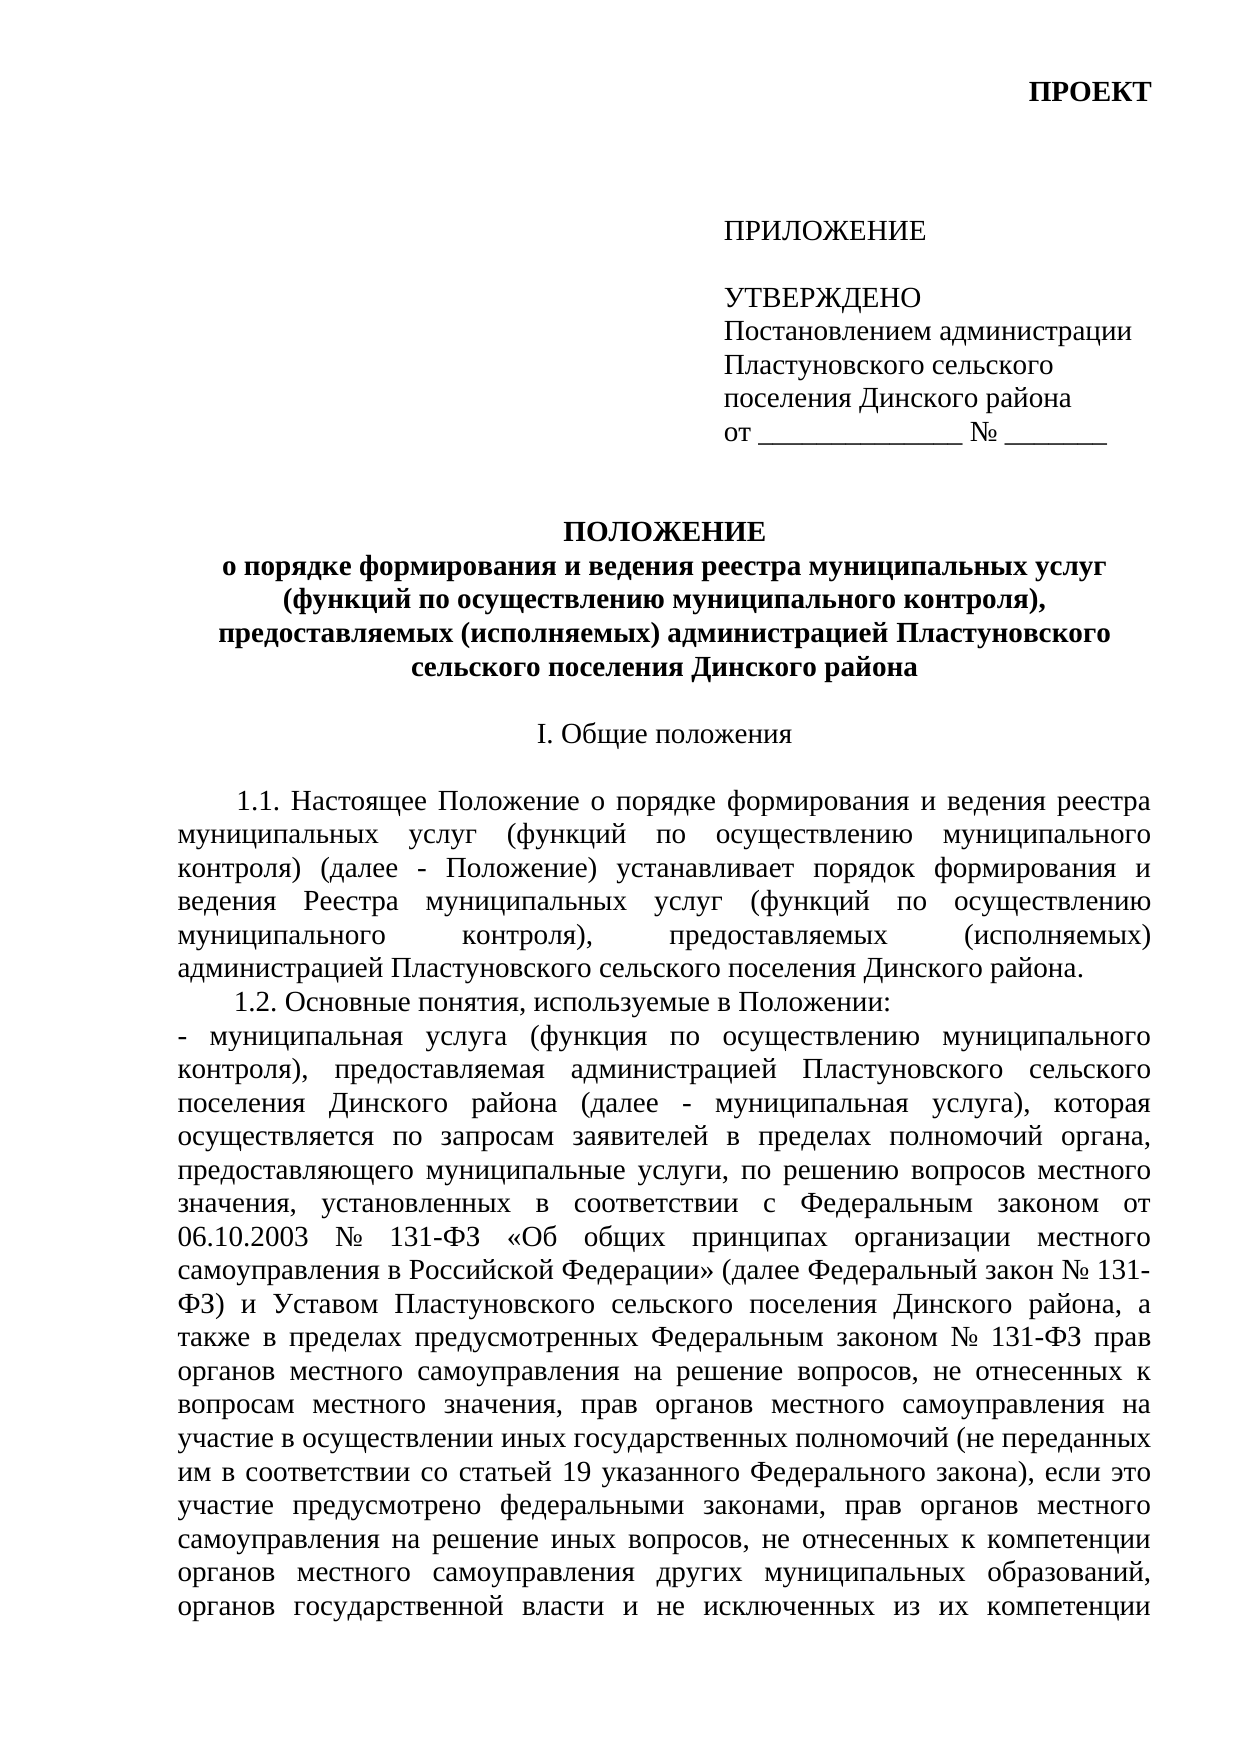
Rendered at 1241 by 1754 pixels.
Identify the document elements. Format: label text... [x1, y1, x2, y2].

text 1.2. Основные понятия, используемые в Положении: [177, 984, 1152, 1018]
title о порядке формирования и ведения реестра муниципальных услуг (функций по осуществлению муниципального контроля), предоставляемых (исполняемых) администрацией Пластуновского сельского поселения Динского района [177, 548, 1152, 682]
text УТВЕРЖДЕНО [177, 280, 1152, 313]
text Постановлением администрации [177, 313, 1152, 347]
text I. Общие положения [177, 716, 1152, 749]
text 1.1. Настоящее Положение о порядке формирования и ведения реестра муниципальных услуг (функций по осуществлению муниципального контроля) (далее - Положение) устанавливает порядок формирования и ведения Реестра муниципальных услуг (функций по осуществлению муниципального контроля), предоставляемых (исполняемых) администрацией Пластуновского сельского поселения Динского района. [177, 783, 1152, 917]
text 1.1. Настоящее Положение о порядке формирования и ведения реестра муниципальных услуг (функций по осуществлению муниципального контроля) (далее - Положение) устанавливает порядок формирования и ведения Реестра муниципальных услуг (функций по осуществлению муниципального контроля), предоставляемых (исполняемых) администрацией Пластуновского сельского поселения Динского района. [177, 951, 1152, 984]
text ПРИЛОЖЕНИЕ [177, 213, 1152, 246]
text Пластуновского сельского [177, 347, 1152, 380]
text поселения Динского района [177, 380, 1152, 414]
title ПОЛОЖЕНИЕ [177, 514, 1152, 548]
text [177, 1018, 1152, 1621]
text от ______________ № _______ [177, 414, 1152, 447]
